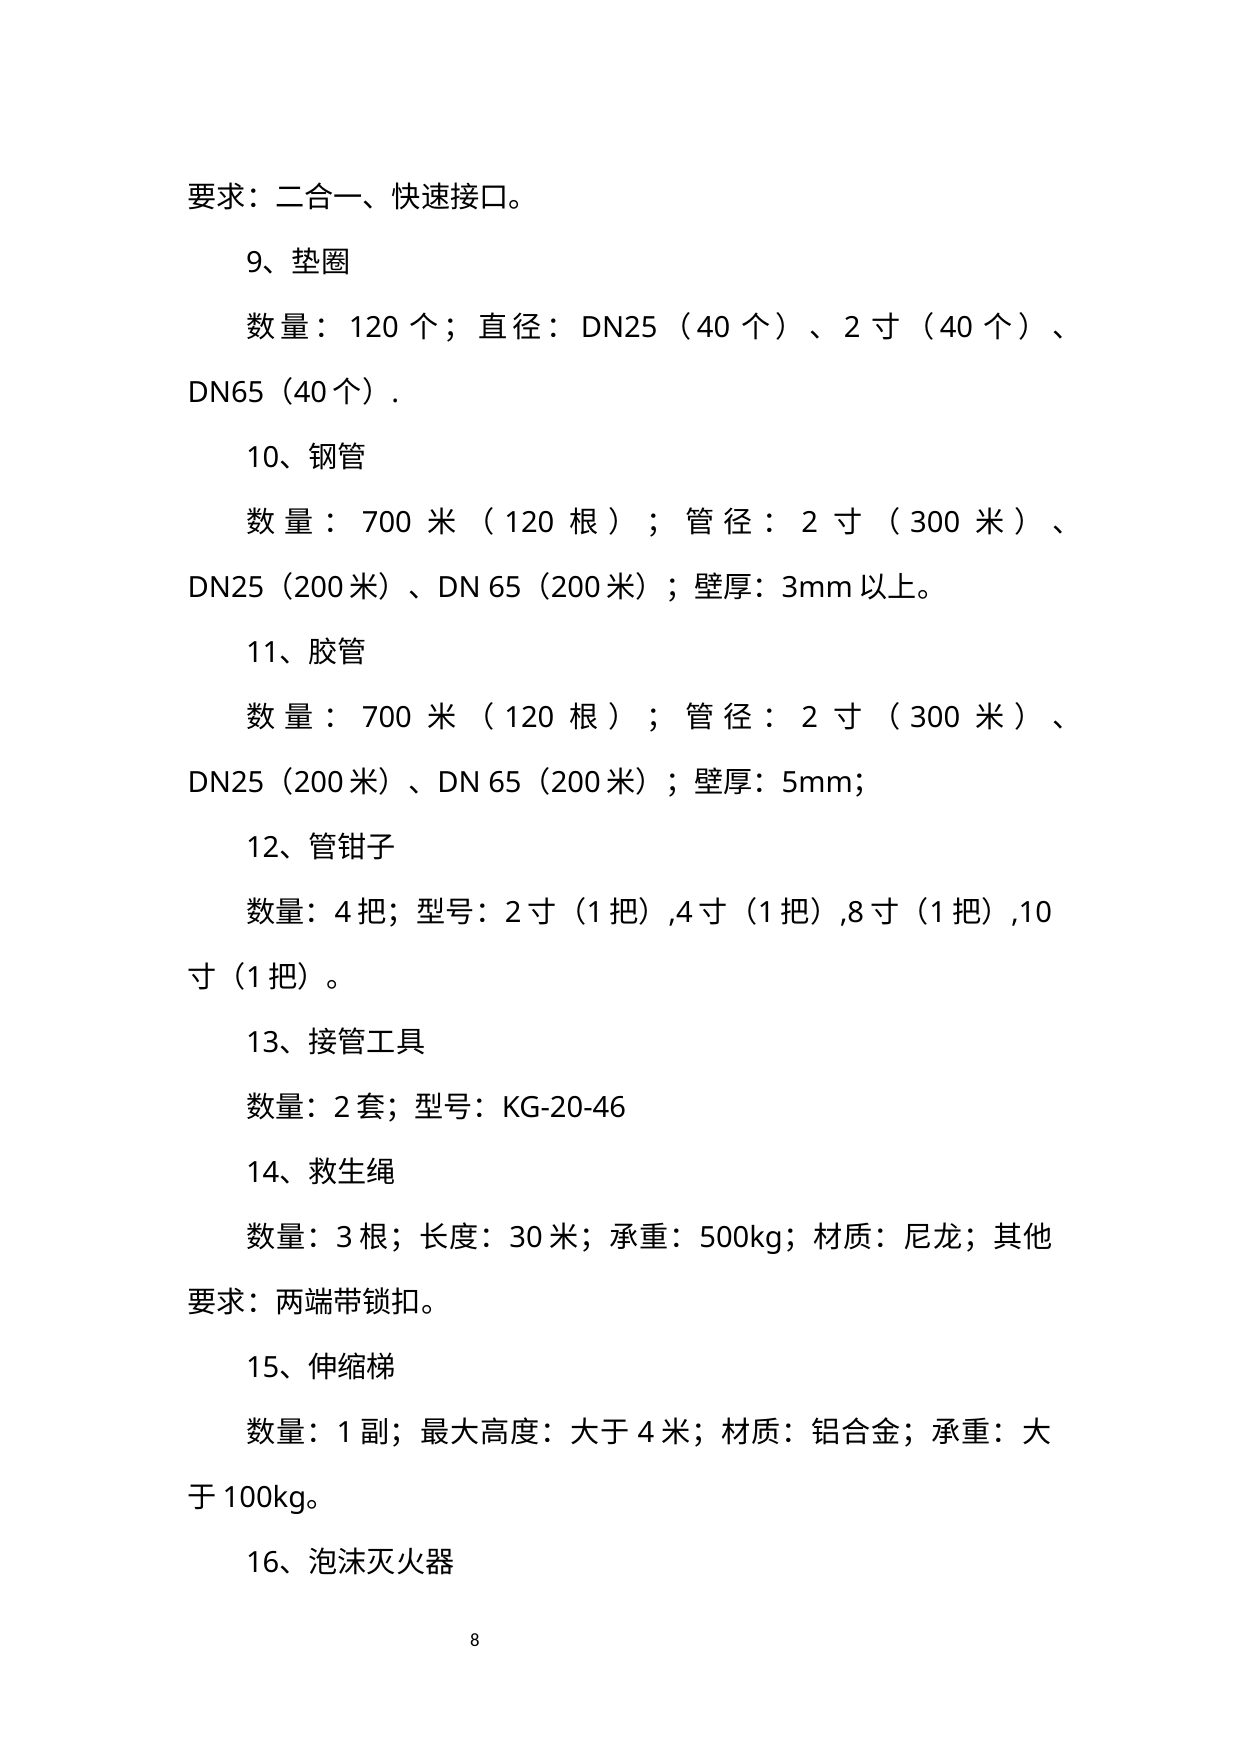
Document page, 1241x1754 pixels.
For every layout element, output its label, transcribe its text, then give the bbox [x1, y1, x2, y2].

text 16、泡沫灭火器 [187, 1527, 1053, 1592]
text 数量：120个；直径：DN25（40个）、2寸（40个）、DN65（40个）. [187, 292, 1053, 422]
text 数量：700米（120根）；管径：2寸（300米）、DN25（200米）、DN 65（200米）；壁厚：5mm； [187, 682, 1053, 812]
text 10、钢管 [187, 422, 1053, 487]
text 数量：700米（120根）；管径：2寸（300米）、DN25（200米）、DN 65（200米）；壁厚：3mm以上。 [187, 487, 1053, 617]
text 15、伸缩梯 [187, 1332, 1053, 1397]
text 数量：3根；长度：30米；承重：500kg；材质：尼龙；其他要求：两端带锁扣。 [187, 1202, 1053, 1332]
text 数量：2套；型号：KG-20-46 [187, 1072, 1053, 1137]
text 13、接管工具 [187, 1007, 1053, 1072]
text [187, 162, 1053, 227]
text 数量：1副；最大高度：大于4米；材质：铝合金；承重：大于100kg。 [187, 1397, 1053, 1527]
text 12、管钳子 [187, 812, 1053, 877]
text 数量：4把；型号：2寸（1把）,4寸（1把）,8寸（1把）,10寸（1把）。 [187, 877, 1053, 1007]
text 14、救生绳 [187, 1137, 1053, 1202]
text 11、胶管 [187, 617, 1053, 682]
text 9、垫圈 [187, 227, 1053, 292]
